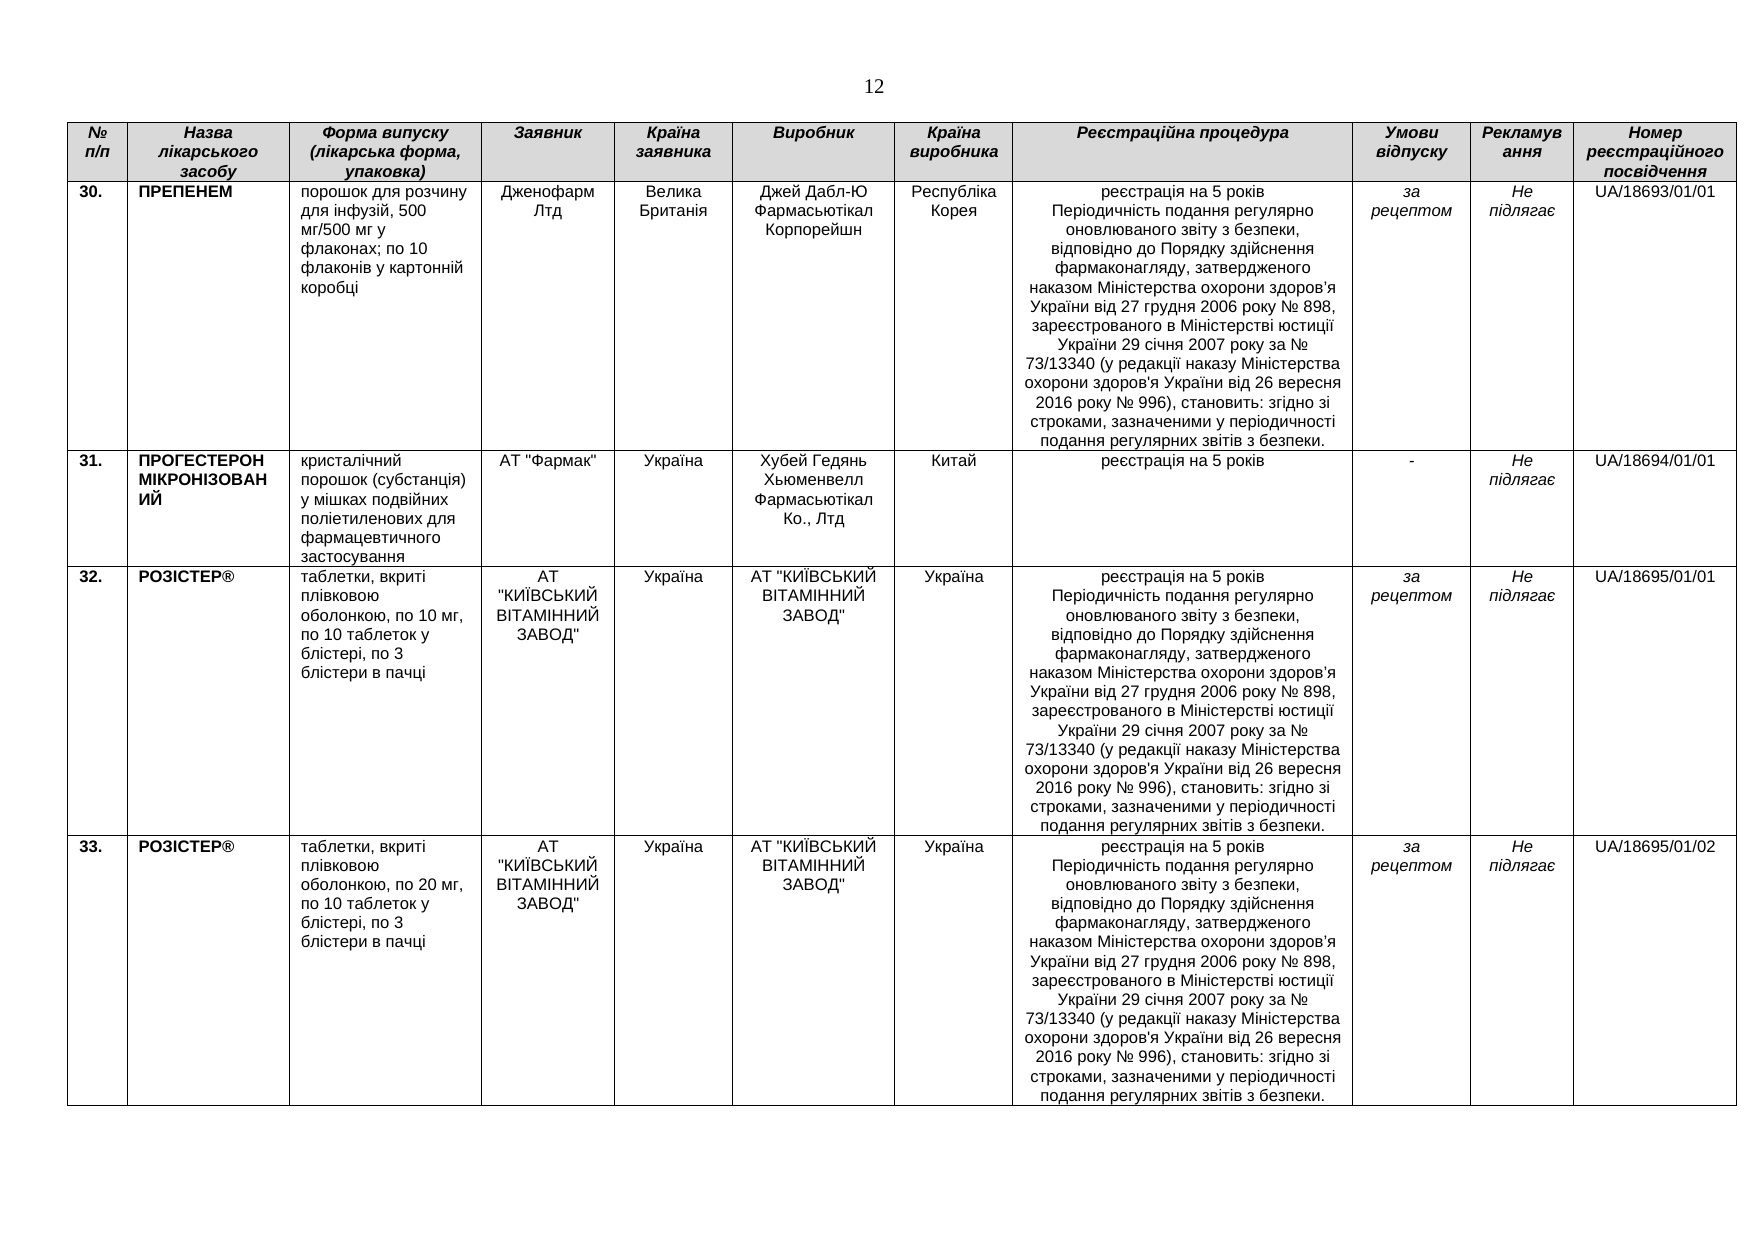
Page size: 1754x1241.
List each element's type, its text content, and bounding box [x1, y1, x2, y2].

table_cell Україна [615, 836, 732, 1105]
table_cell Не підлягає [1471, 836, 1573, 1105]
table_cell АТ "КИЇВСЬКИЙ ВІТАМІННИЙ ЗАВОД" [733, 567, 894, 835]
table_cell Не підлягає [1471, 567, 1573, 835]
table_cell Україна [895, 836, 1012, 1105]
table_header Виробник [733, 123, 894, 181]
table_cell UA/18694/01/01 [1574, 451, 1736, 566]
table_header Рекламування [1471, 123, 1573, 181]
table_cell таблетки, вкриті плівковою оболонкою, по 20 мг, по 10 таблеток у блістері, по 3 блістери в пачці [290, 836, 481, 1105]
table_cell Велика Британiя [615, 182, 732, 450]
table_header Умови відпуску [1353, 123, 1470, 181]
table_cell Україна [895, 567, 1012, 835]
table_cell Не підлягає [1471, 451, 1573, 566]
table_cell [68, 451, 127, 566]
table_cell Дженофарм Лтд [482, 182, 614, 450]
table_cell за рецептом [1353, 836, 1470, 1105]
table_cell Україна [615, 451, 732, 566]
table_cell Хубей Гедянь Хьюменвелл Фармасьютікал Ко., Лтд [733, 451, 894, 566]
table_header Країна заявника [615, 123, 732, 181]
table_header № п/п [68, 123, 127, 181]
table_header Назва лікарського засобу [128, 123, 289, 181]
table_cell РОЗІСТЕР® [128, 567, 289, 835]
table_cell UA/18695/01/02 [1574, 836, 1736, 1105]
table_header Реєстраційна процедура [1013, 123, 1352, 181]
table_cell ПРЕПЕНЕМ [128, 182, 289, 450]
table_cell Джей Дабл-Ю Фармасьютікал Корпорейшн [733, 182, 894, 450]
table_cell UA/18695/01/01 [1574, 567, 1736, 835]
table_cell [68, 567, 127, 835]
table_cell АТ "КИЇВСЬКИЙ ВІТАМІННИЙ ЗАВОД" [482, 567, 614, 835]
table_cell АТ "КИЇВСЬКИЙ ВІТАМІННИЙ ЗАВОД" [482, 836, 614, 1105]
table_cell таблетки, вкриті плівковою оболонкою, по 10 мг, по 10 таблеток у блістері, по 3 блістери в пачці [290, 567, 481, 835]
table_cell кристалічний порошок (субстанція) у мішках подвійних поліетиленових для фармацевтичного застосування [290, 451, 481, 566]
table_cell реєстрація на 5 років [1013, 451, 1352, 566]
table_header Номер реєстраційного посвідчення [1574, 123, 1736, 181]
table_cell Республіка Корея [895, 182, 1012, 450]
table_cell Не підлягає [1471, 182, 1573, 450]
table_cell - [1353, 451, 1470, 566]
table_cell [68, 182, 127, 450]
table_cell Китай [895, 451, 1012, 566]
table_header Заявник [482, 123, 614, 181]
table_cell UA/18693/01/01 [1574, 182, 1736, 450]
table_cell АТ "КИЇВСЬКИЙ ВІТАМІННИЙ ЗАВОД" [733, 836, 894, 1105]
table_cell за рецептом [1353, 567, 1470, 835]
table_cell ПРОГЕСТЕРОН МІКРОНІЗОВАНИЙ [128, 451, 289, 566]
table_cell за рецептом [1353, 182, 1470, 450]
table_header Форма випуску (лікарська форма, упаковка) [290, 123, 481, 181]
table_cell АТ "Фармак" [482, 451, 614, 566]
table_cell порошок для розчину для інфузій, 500 мг/500 мг у флаконах; по 10 флаконів у картонній коробці [290, 182, 481, 450]
table_cell [68, 836, 127, 1105]
table_cell Україна [615, 567, 732, 835]
table_cell РОЗІСТЕР® [128, 836, 289, 1105]
table_header Країна виробника [895, 123, 1012, 181]
